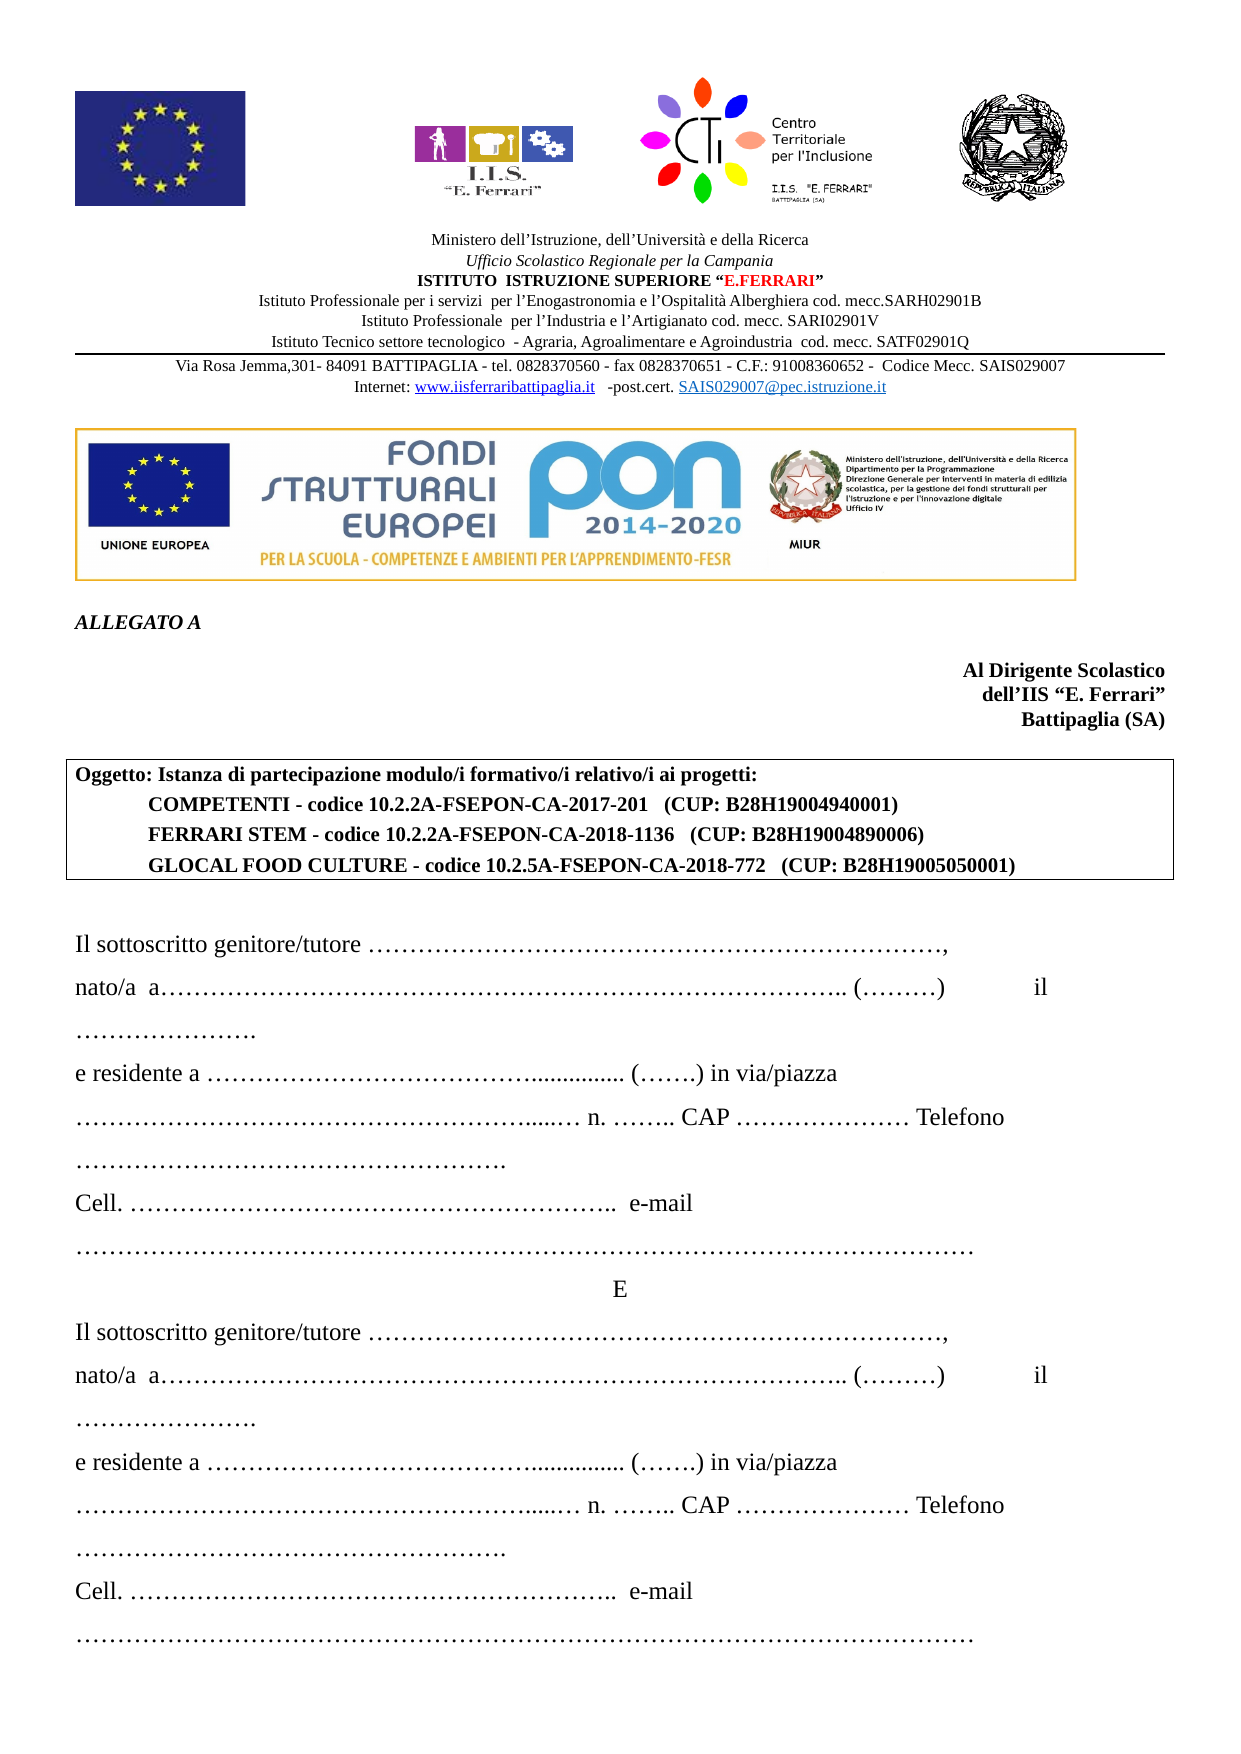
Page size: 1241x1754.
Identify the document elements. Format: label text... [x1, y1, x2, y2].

text Internet: www.iisferraribattipaglia.it -post.cert. SAIS029007@pec.istruzione.it [75, 376, 1165, 396]
text Istituto Professionale per l’Industria e l’Artigianato cod. mecc. SARI02901V [75, 311, 1165, 330]
text GLOCAL FOOD CULTURE - codice 10.2.5A-FSEPON-CA-2018-772 (CUP: B28H19005050001) [67, 849, 1173, 879]
text nato/a a……………………………………………………………………….. (………) il …………………. [75, 972, 1180, 1044]
picture [956, 91, 1069, 204]
text FERRARI STEM - codice 10.2.2A-FSEPON-CA-2018-1136 (CUP: B28H19004890006) [67, 819, 1173, 846]
text Ufficio Scolastico Regionale per la Campania [75, 250, 1165, 269]
text Il sottoscritto genitore/tutore ……………………………………………………………, [75, 1317, 1180, 1346]
text e residente a …………………………………............... (…….) in via/piazza ……………………………………………….....… n. …….. CAP ………………… Telefono ……………………………………………. [75, 1447, 1180, 1562]
text nato/a a……………………………………………………………………….. (………) il …………………. [75, 1360, 1180, 1432]
text e residente a …………………………………............... (…….) in via/piazza ……………………………………………….....… n. …….. CAP ………………… Telefono ……………………………………………. [75, 1058, 1180, 1173]
text Istituto Tecnico settore tecnologico - Agraria, Agroalimentare e Agroindustria cod. mecc. SATF02901Q [75, 332, 1165, 353]
text Oggetto: Istanza di partecipazione modulo/i formativo/i relativo/i ai progetti: [67, 760, 1173, 786]
picture [75, 91, 246, 206]
picture [637, 75, 874, 206]
text Cell. ………………………………………………….. e-mail ……………………………………………………………………………………………… [75, 1188, 1165, 1260]
text Istituto Professionale per i servizi per l’Enogastronomia e l’Ospitalità Alberghiera cod. mecc.SARH02901B [75, 291, 1165, 310]
text Al Dirigente Scolastico [517, 658, 1165, 682]
text Via Rosa Jemma,301- 84091 BATTIPAGLIA - tel. 0828370560 - fax 0828370651 - C.F.: 91008360652 - Codice Mecc. SAIS029007 [75, 356, 1165, 375]
picture [375, 102, 619, 214]
text E [75, 1274, 1165, 1303]
text ISTITUTO ISTRUZIONE SUPERIORE “E.FERRARI” [75, 271, 1165, 290]
text COMPETENTI - codice 10.2.2A-FSEPON-CA-2017-201 (CUP: B28H19004940001) [67, 789, 1173, 816]
text ALLEGATO A [75, 610, 1165, 634]
text dell’IIS “E. Ferrari” [75, 682, 1165, 706]
text Ministero dell’Istruzione, dell’Università e della Ricerca [75, 230, 1165, 249]
text Cell. ………………………………………………….. e-mail ……………………………………………………………………………………………… [75, 1576, 1165, 1648]
text Il sottoscritto genitore/tutore ……………………………………………………………, [75, 929, 1180, 958]
text Battipaglia (SA) [75, 706, 1165, 731]
